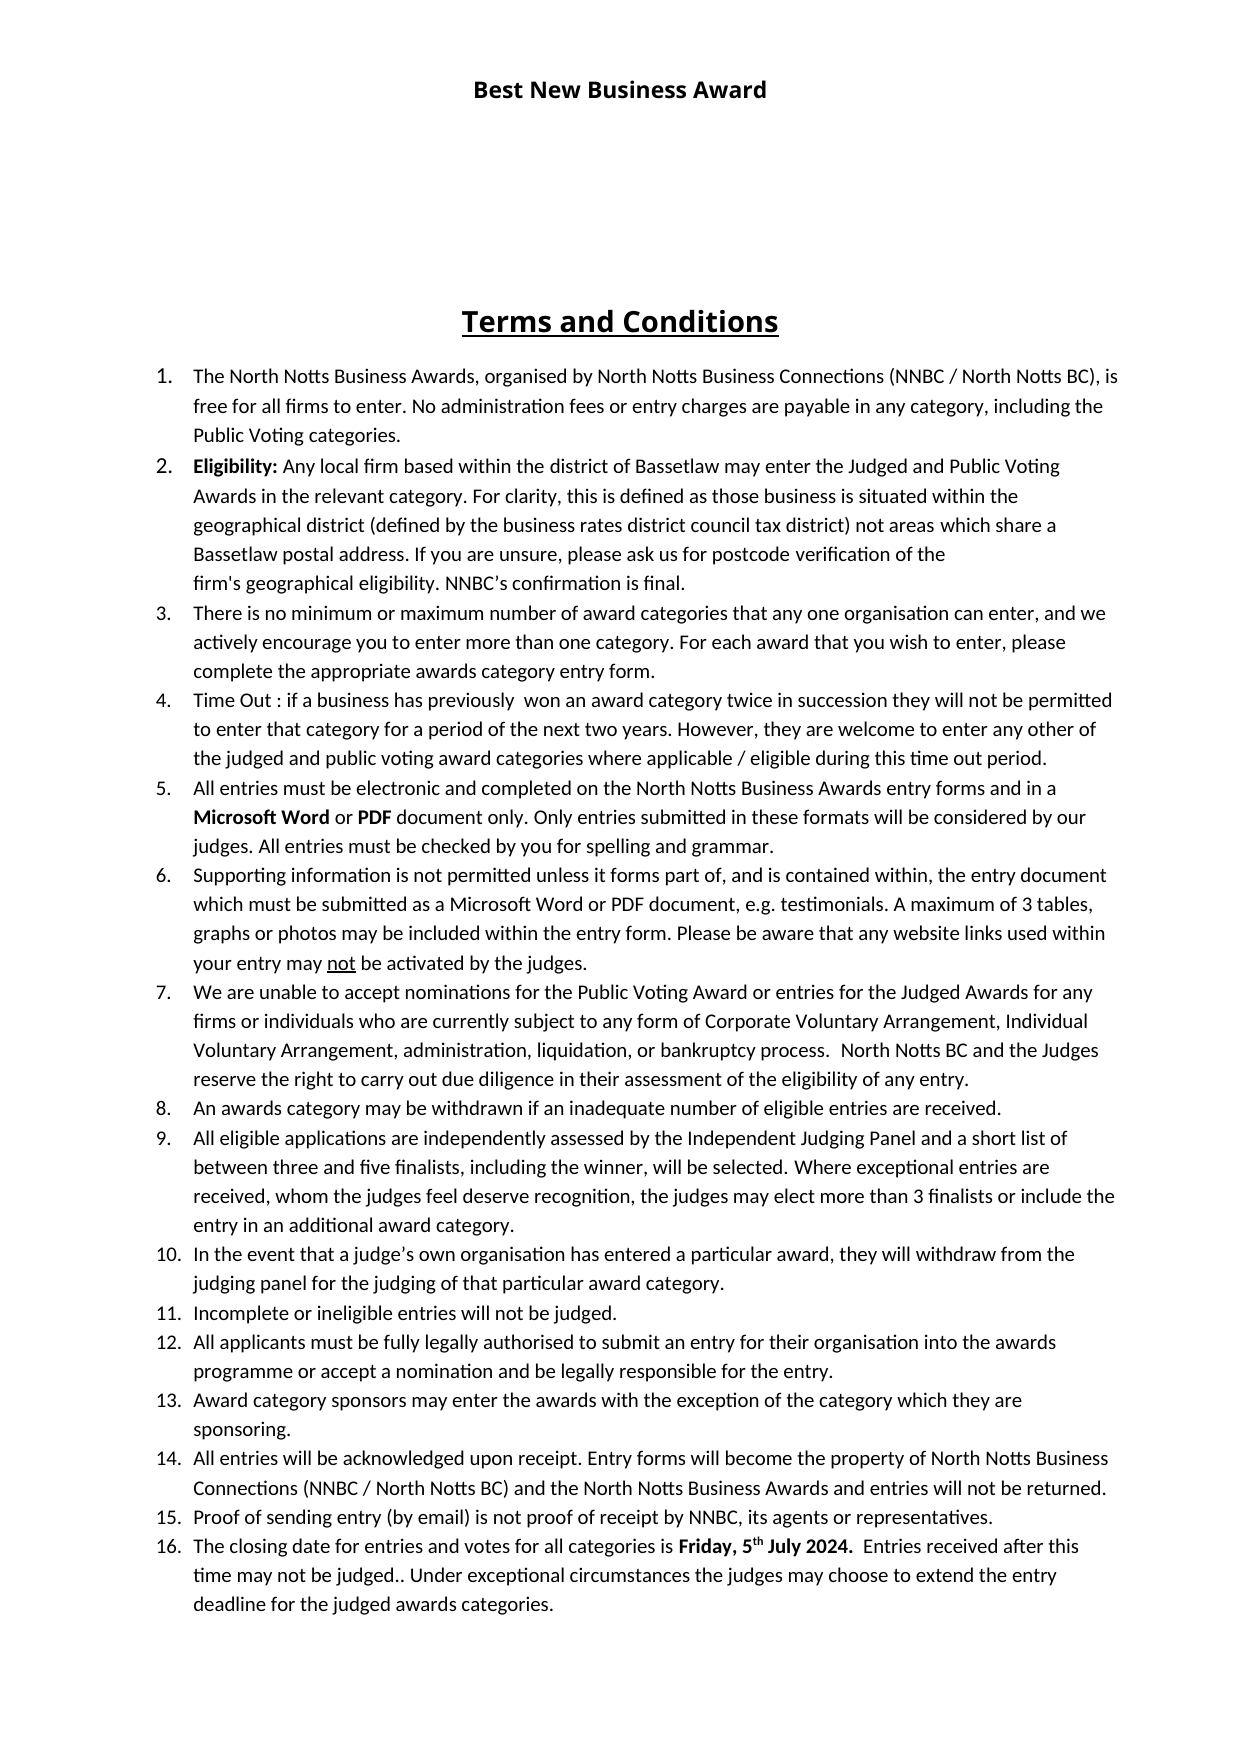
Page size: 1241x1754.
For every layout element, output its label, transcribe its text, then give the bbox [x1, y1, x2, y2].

list In the event that a judge’s own organisation has entered a particular award, they will withdraw from the judging panel for the judging of that particular award category. [156, 1241, 1122, 1296]
list The North Notts Business Awards, organised by North Notts Business Connections (NNBC / North Notts BC), is free for all firms to enter. No administration fees or entry charges are payable in any category, including the Public Voting categories. [156, 361, 1122, 447]
list The closing date for entries and votes for all categories is Friday, 5th July 2024. Entries received after this time may not be judged.. Under exceptional circumstances the judges may choose to extend the entry deadline for the judged awards categories. [156, 1533, 1122, 1617]
list Award category sponsors may enter the awards with the exception of the category which they are sponsoring. [156, 1387, 1122, 1442]
list Incomplete or ineligible entries will not be judged. [156, 1300, 1122, 1325]
list Eligibility: Any local firm based within the district of Bassetlaw may enter the Judged and Public Voting Awards in the relevant category. For clarity, this is defined as those business is situated within the geographical district (defined by the business rates district council tax district) not areas which share a Bassetlaw postal address. If you are unsure, please ask us for postcode verification of the firm's geographical eligibility. NNBC’s confirmation is final. [156, 451, 1122, 596]
list All entries will be acknowledged upon receipt. Entry forms will become the property of North Notts Business Connections (NNBC / North Notts BC) and the North Notts Business Awards and entries will not be returned. [156, 1446, 1122, 1500]
list All applicants must be fully legally authorised to submit an entry for their organisation into the awards programme or accept a nomination and be legally responsible for the entry. [156, 1329, 1122, 1383]
list There is no minimum or maximum number of award categories that any one organisation can enter, and we actively encourage you to enter more than one category. For each award that you wish to enter, please complete the appropriate awards category entry form. [156, 600, 1122, 683]
list Supporting information is not permitted unless it forms part of, and is contained within, the entry document which must be submitted as a Microsoft Word or PDF document, e.g. testimonials. A maximum of 3 tables, graphs or photos may be included within the entry form. Please be aware that any website links used within your entry may not be activated by the judges. [156, 862, 1122, 975]
list Proof of sending entry (by email) is not proof of receipt by NNBC, its agents or representatives. [156, 1504, 1122, 1529]
list Time Out : if a business has previously won an award category twice in succession they will not be permitted to enter that category for a period of the next two years. However, they are welcome to enter any other of the judged and public voting award categories where applicable / eligible during this time out period. [156, 687, 1122, 771]
text Terms and Conditions [118, 302, 1122, 341]
list All eligible applications are independently assessed by the Independent Judging Panel and a short list of between three and five finalists, including the winner, will be selected. Where exceptional entries are received, whom the judges feel deserve recognition, the judges may elect more than 3 finalists or include the entry in an additional award category. [156, 1125, 1122, 1238]
list All entries must be electronic and completed on the North Notts Business Awards entry forms and in a Microsoft Word or PDF document only. Only entries submitted in these formats will be considered by our judges. All entries must be checked by you for spelling and grammar. [156, 775, 1122, 858]
list An awards category may be withdrawn if an inadequate number of eligible entries are received. [156, 1096, 1122, 1121]
list We are unable to accept nominations for the Public Voting Award or entries for the Judged Awards for any firms or individuals who are currently subject to any form of Corporate Voluntary Arrangement, Individual Voluntary Arrangement, administration, liquidation, or bankruptcy process. North Notts BC and the Judges reserve the right to carry out due diligence in their assessment of the eligibility of any entry. [156, 979, 1122, 1092]
